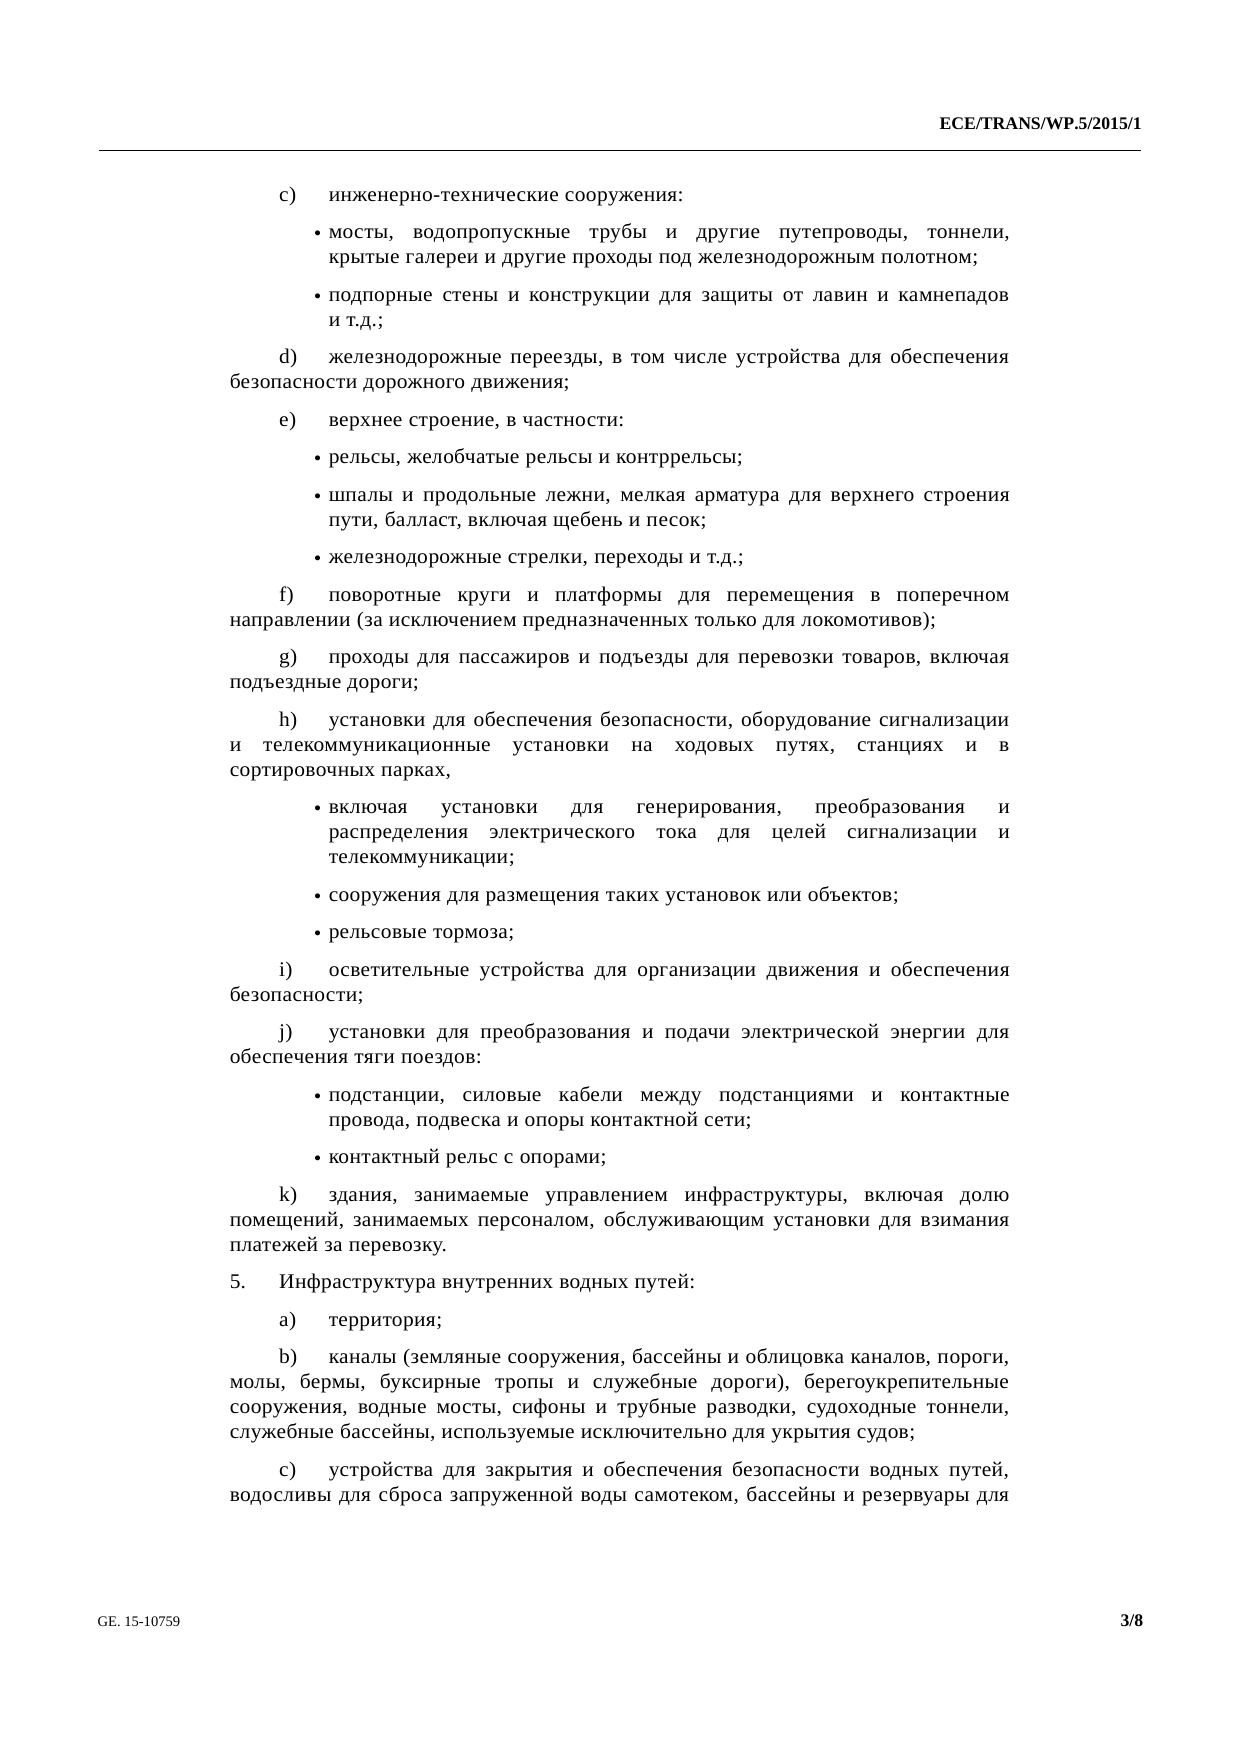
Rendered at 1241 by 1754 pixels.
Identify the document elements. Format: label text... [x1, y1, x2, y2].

text b) каналы (земляные сооружения, бассейны и облицовка каналов, пороги, молы, бермы, буксирные тропы и служебные дороги), берегоукрепительные сооружения, водные мосты, сифоны и трубные разводки, судоходные тоннели, служебные бассейны, используемые исключительно для укрытия судов; [229, 1344, 1011, 1444]
text рельсовые тормоза; [315, 919, 1011, 944]
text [229, 1456, 1011, 1506]
text f) поворотные круги и платформы для перемещения в поперечном направлении (за исключением предназначенных только для локомотивов); [229, 581, 1011, 631]
text d) железнодорожные переезды, в том числе устройства для обеспечения безопасности дорожного движения; [229, 344, 1011, 394]
text с) инженерно-технические сооружения: [229, 181, 1011, 206]
text 5. Инфраструктура внутренних водных путей: [229, 1269, 1011, 1294]
text подпорные стены и конструкции для защиты от лавин и камнепадов и т.д.; [315, 281, 1011, 331]
text e) верхнее строение, в частности: [229, 406, 1011, 431]
text h) установки для обеспечения безопасности, оборудование сигнализации и телекоммуникационные установки на ходовых путях, станциях и в сортировочных парках, [229, 706, 1011, 781]
text шпалы и продольные лежни, мелкая арматура для верхнего строения пути, балласт, включая щебень и песок; [315, 481, 1011, 531]
text сооружения для размещения таких установок или объектов; [315, 881, 1011, 906]
text рельсы, желобчатые рельсы и контррельсы; [315, 444, 1011, 469]
text a) территория; [229, 1306, 1011, 1331]
text подстанции, силовые кабели между подстанциями и контактные провода, подвеска и опоры контактной сети; [315, 1081, 1011, 1131]
text контактный рельс с опорами; [315, 1144, 1011, 1169]
text i) осветительные устройства для организации движения и обеспечения безопасности; [229, 956, 1011, 1006]
text железнодорожные стрелки, переходы и т.д.; [315, 544, 1011, 569]
text g) проходы для пассажиров и подъезды для перевозки товаров, включая подъездные дороги; [229, 644, 1011, 694]
text включая установки для генерирования, преобразования и распределения электрического тока для целей сигнализации и телекоммуникации; [315, 794, 1011, 869]
text k) здания, занимаемые управлением инфраструктуры, включая долю помещений, занимаемых персоналом, обслуживающим установки для взимания платежей за перевозку. [229, 1181, 1011, 1256]
text j) установки для преобразования и подачи электрической энергии для обеспечения тяги поездов: [229, 1019, 1011, 1069]
text мосты, водопропускные трубы и другие путепроводы, тоннели, крытые галереи и другие проходы под железнодорожным полотном; [315, 219, 1011, 269]
